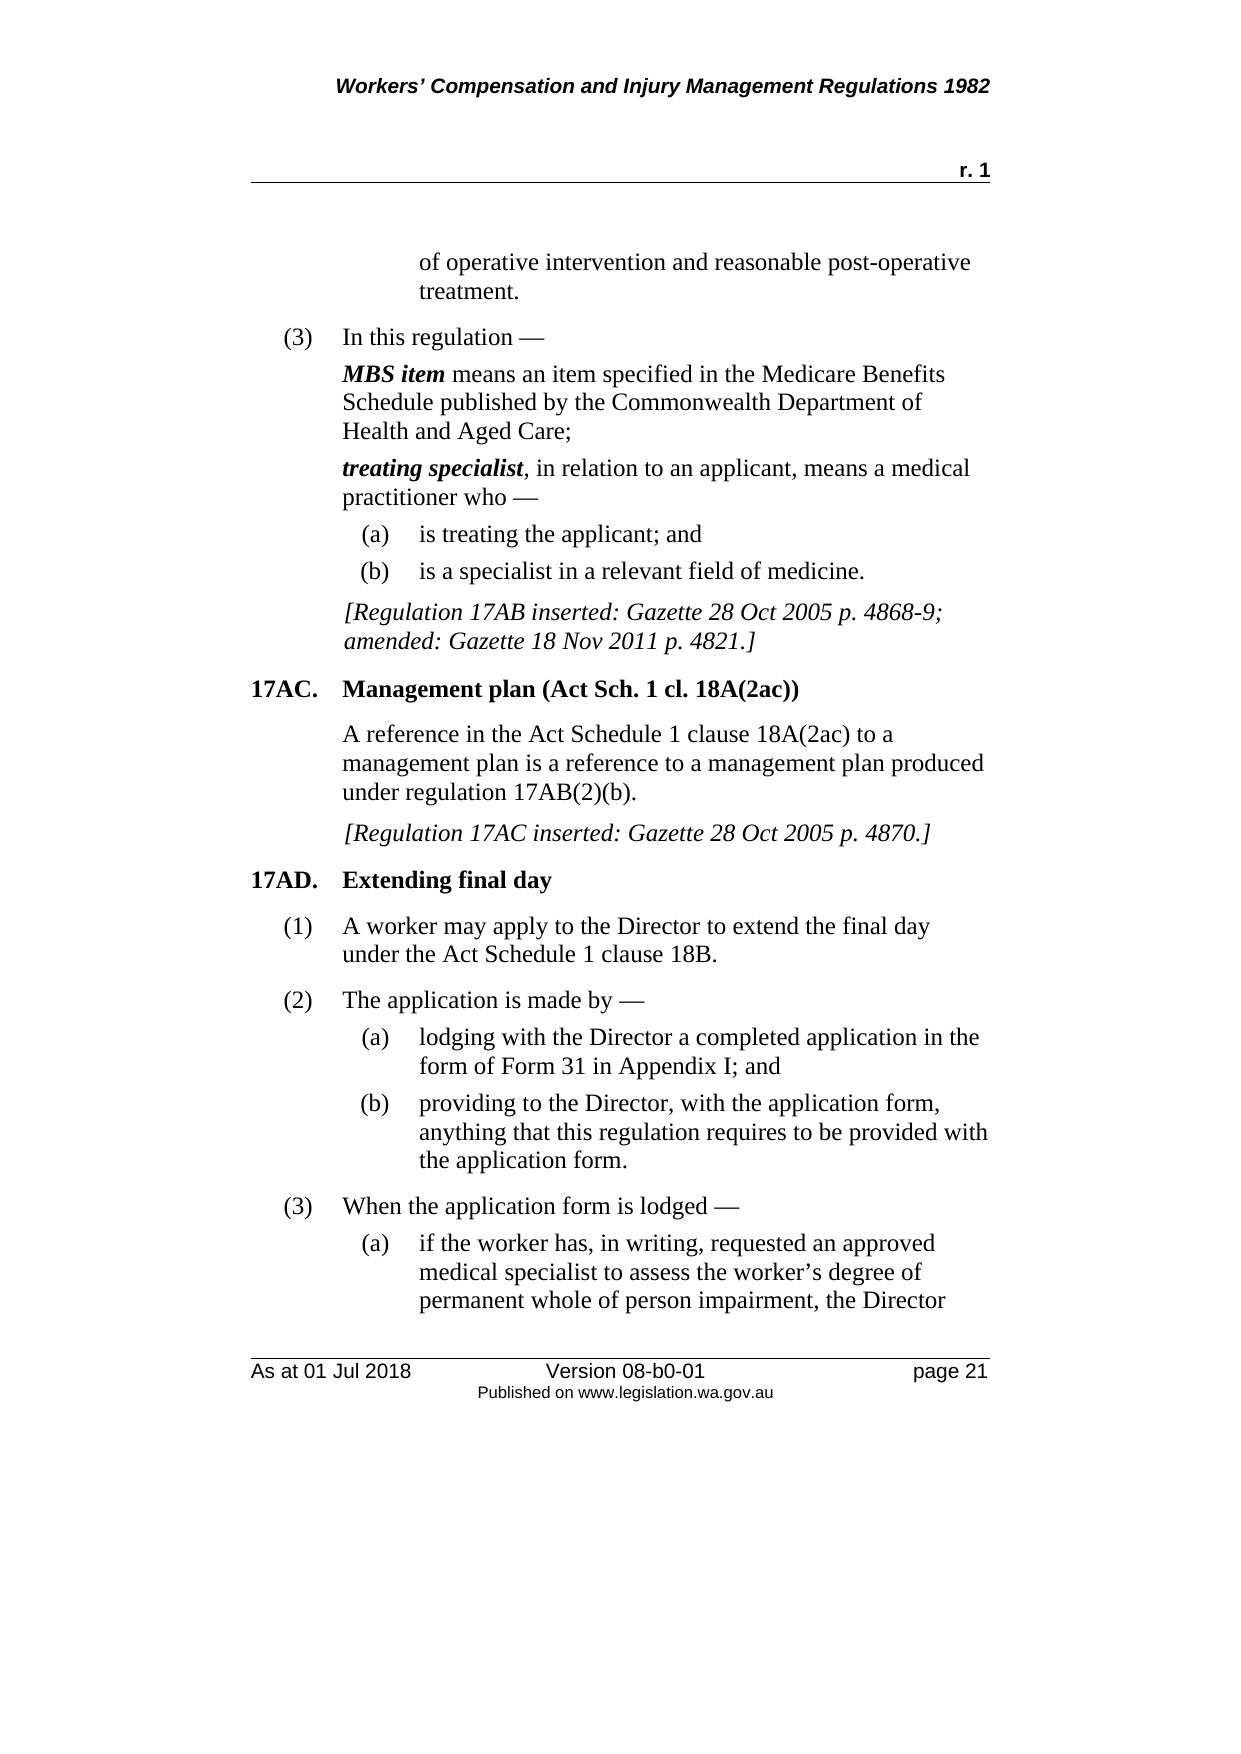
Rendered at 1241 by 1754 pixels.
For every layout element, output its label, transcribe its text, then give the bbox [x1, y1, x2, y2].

text MBS item means an item specified in the Medicare Benefits Schedule published by the Commonwealth Department of Health and Aged Care; [251, 359, 990, 445]
subtitle 17AD. Extending final day [251, 865, 990, 894]
text (2) The application is made by — [251, 985, 990, 1014]
text (1) A worker may apply to the Director to extend the final day under the Act Schedule 1 clause 18B. [251, 911, 990, 968]
text treating specialist, in relation to an applicant, means a medical practitioner who — [251, 453, 990, 511]
text (b) providing to the Director, with the application form, anything that this regulation requires to be provided with the application form. [251, 1088, 990, 1174]
text (a) lodging with the Director a completed application in the form of Form 31 in Appendix I; and [251, 1022, 990, 1079]
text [251, 1228, 990, 1314]
text [Regulation 17AB inserted: Gazette 28 Oct 2005 p. 4868-9; amended: Gazette 18 Nov 2011 p. 4821.] [251, 597, 990, 655]
text (3) In this regulation — [251, 322, 990, 350]
text [Regulation 17AC inserted: Gazette 28 Oct 2005 p. 4870.] [251, 818, 990, 847]
text (a) is treating the applicant; and [251, 519, 990, 548]
text A reference in the Act Schedule 1 clause 18A(2ac) to a management plan is a reference to a management plan produced under regulation 17AB(2)(b). [251, 719, 990, 805]
text (b) is a specialist in a relevant field of medicine. [251, 556, 990, 585]
subtitle 17AC. Management plan (Act Sch. 1 cl. 18A(2ac)) [251, 674, 990, 702]
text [251, 247, 990, 305]
text (3) When the application form is lodged — [251, 1191, 990, 1219]
